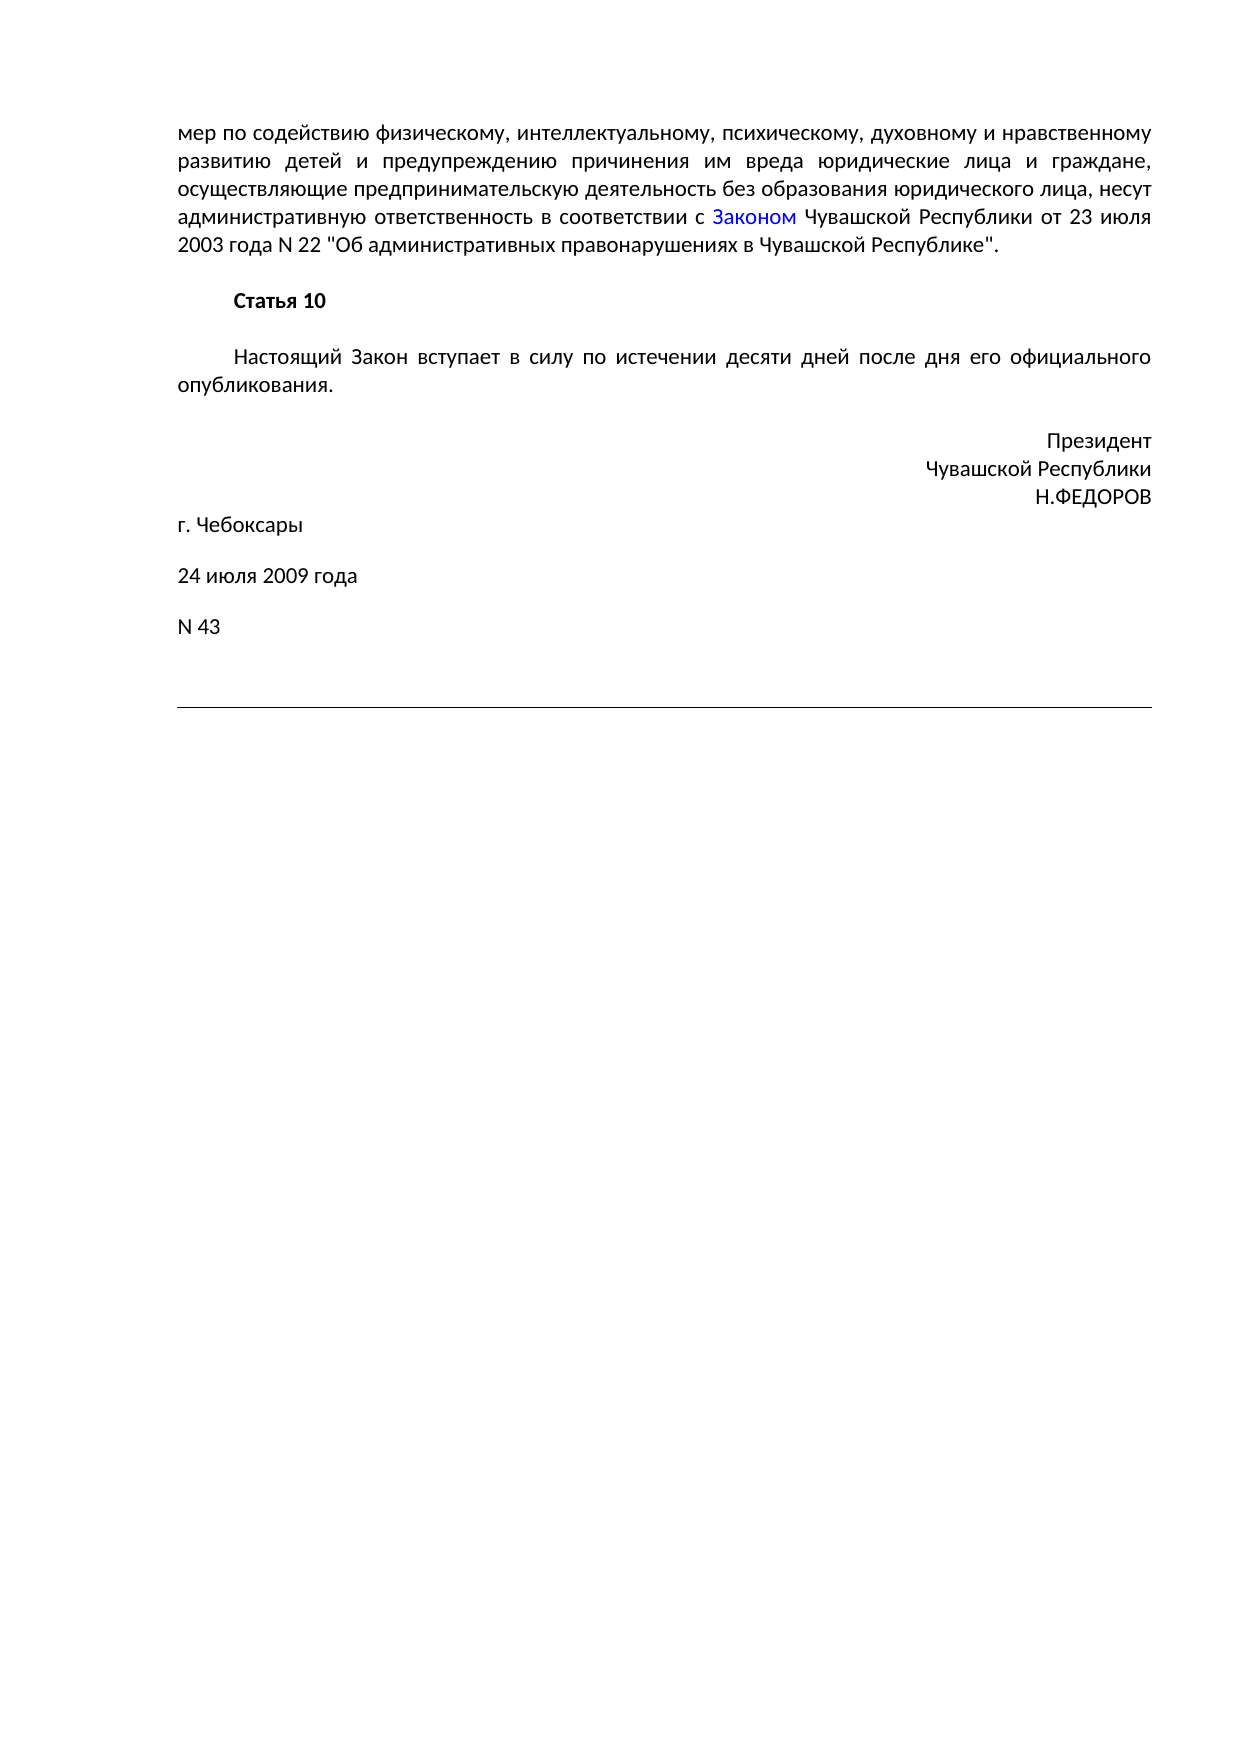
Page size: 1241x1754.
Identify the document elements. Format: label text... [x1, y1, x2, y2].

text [177, 118, 1152, 258]
text Президент [177, 426, 1152, 454]
text Н.ФЕДОРОВ [177, 482, 1152, 510]
text N 43 [177, 612, 1152, 640]
text 24 июля 2009 года [177, 561, 1152, 589]
text Настоящий Закон вступает в силу по истечении десяти дней после дня его официального опубликования. [177, 342, 1152, 398]
text Чувашской Республики [177, 454, 1152, 482]
title Статья 10 [177, 286, 1152, 314]
text г. Чебоксары [177, 510, 1152, 538]
